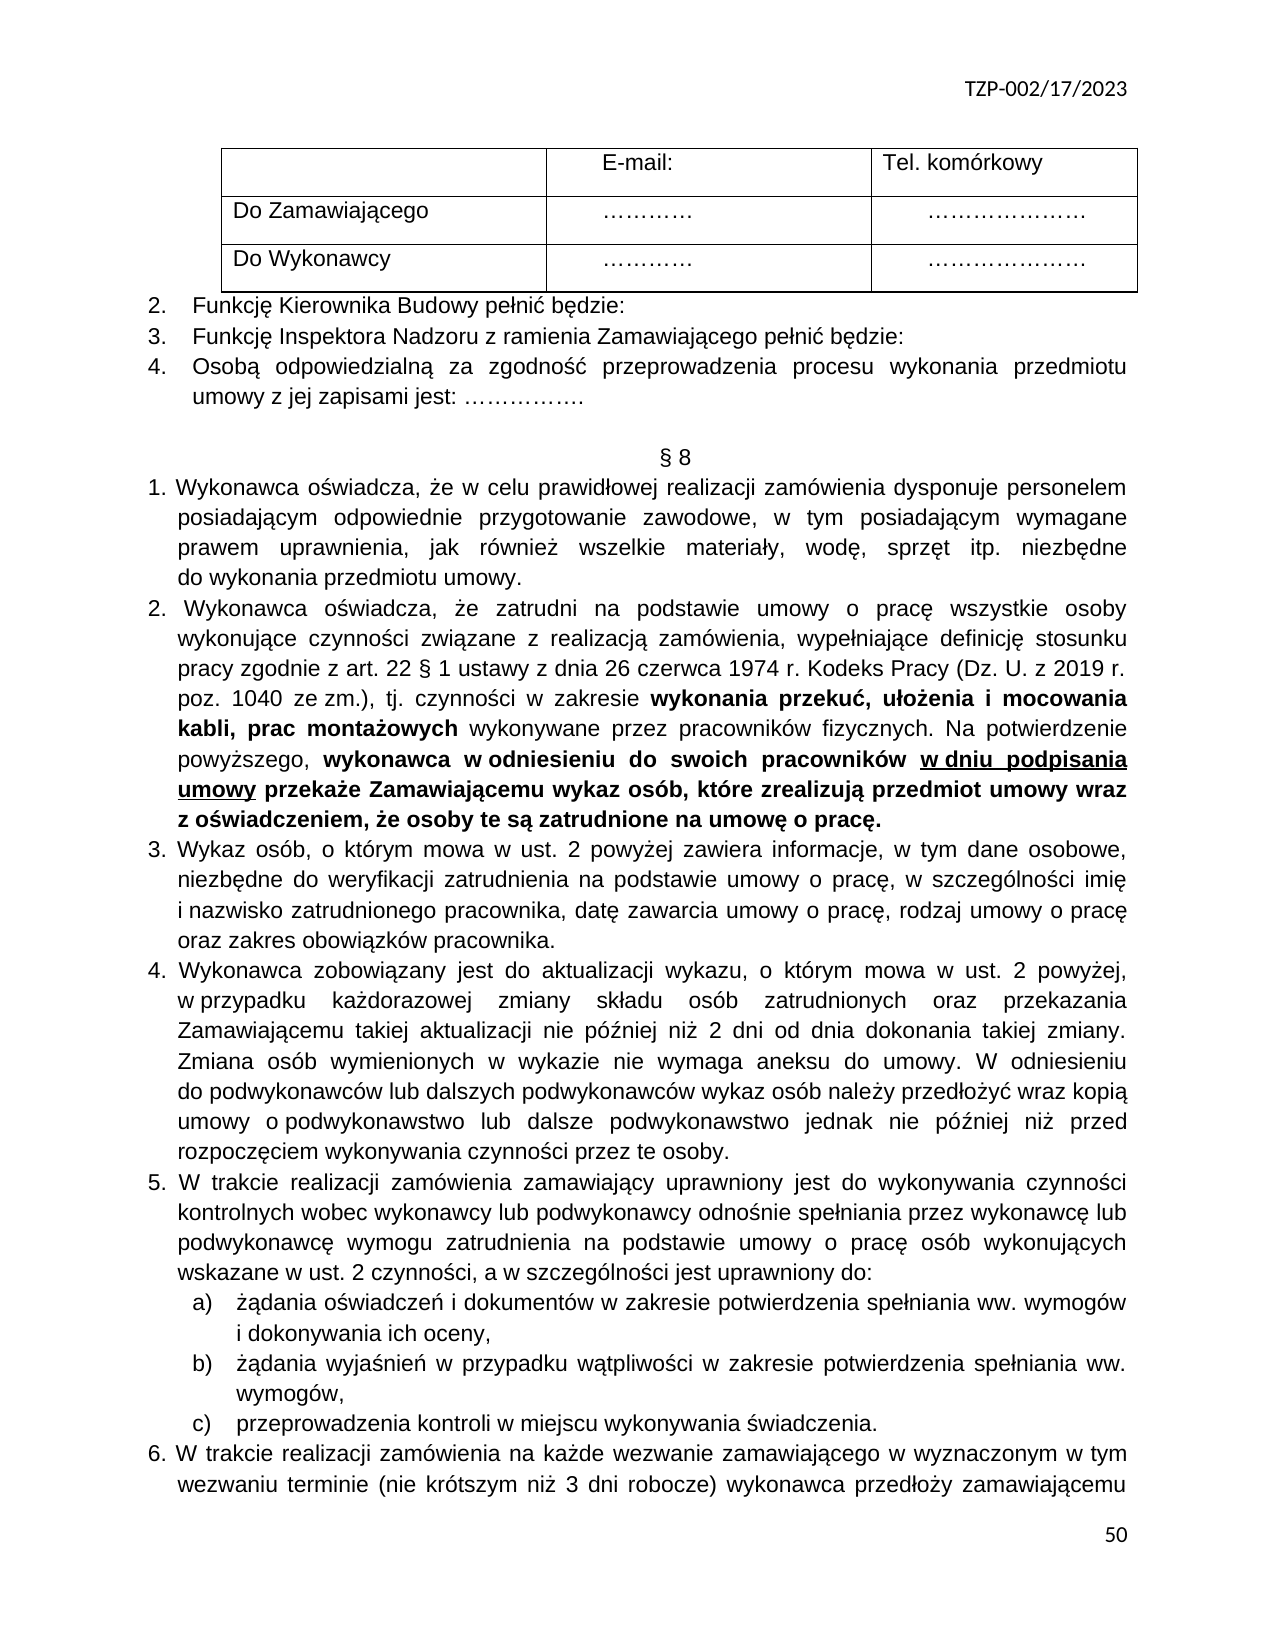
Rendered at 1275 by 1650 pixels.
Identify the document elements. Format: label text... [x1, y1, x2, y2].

list żądania oświadczeń i dokumentów w zakresie potwierdzenia spełniania ww. wymogów i dokonywania ich oceny, [192, 1289, 1127, 1346]
list Funkcję Inspektora Nadzoru z ramienia Zamawiającego pełnić będzie: [148, 323, 1127, 349]
table_cell ………………… [872, 197, 1137, 243]
list 4. Wykonawca zobowiązany jest do aktualizacji wykazu, o którym mowa w ust. 2 powyżej, w przypadku każdorazowej zmiany składu osób zatrudnionych oraz przekazania Zamawiającemu takiej aktualizacji nie później niż 2 dni od dnia dokonania takiej zmiany. Zmiana osób wymienionych w wykazie nie wymaga aneksu do umowy. W odniesieniu do podwykonawców lub dalszych podwykonawców wykaz osób należy przedłożyć wraz kopią umowy o podwykonawstwo lub dalsze podwykonawstwo jednak nie później niż przed rozpoczęciem wykonywania czynności przez te osoby. [148, 957, 1127, 1164]
table_header Tel. komórkowy [872, 149, 1137, 196]
list 1. Wykonawca oświadcza, że w celu prawidłowej realizacji zamówienia dysponuje personelem posiadającym odpowiednie przygotowanie zawodowe, w tym posiadającym wymagane prawem uprawnienia, jak również wszelkie materiały, wodę, sprzęt itp. niezbędne do wykonania przedmiotu umowy. [148, 474, 1127, 591]
table_header E-mail: [547, 149, 871, 196]
table_cell ………… [547, 245, 871, 291]
list Osobą odpowiedzialną za zgodność przeprowadzenia procesu wykonania przedmiotu umowy z jej zapisami jest: ……………. [148, 353, 1127, 409]
table_header [222, 149, 546, 196]
list 3. Wykaz osób, o którym mowa w ust. 2 powyżej zawiera informacje, w tym dane osobowe, niezbędne do weryfikacji zatrudnienia na podstawie umowy o pracę, w szczególności imię i nazwisko zatrudnionego pracownika, datę zawarcia umowy o pracę, rodzaj umowy o pracę oraz zakres obowiązków pracownika. [148, 836, 1127, 953]
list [148, 1440, 1127, 1497]
table_cell Do Zamawiającego [222, 197, 546, 243]
list przeprowadzenia kontroli w miejscu wykonywania świadczenia. [192, 1410, 1127, 1436]
list Funkcję Kierownika Budowy pełnić będzie: [148, 292, 1127, 319]
list § 8 [223, 443, 1127, 470]
table_cell ………………… [872, 245, 1137, 291]
list 5. W trakcie realizacji zamówienia zamawiający uprawniony jest do wykonywania czynności kontrolnych wobec wykonawcy lub podwykonawcy odnośnie spełniania przez wykonawcę lub podwykonawcę wymogu zatrudnienia na podstawie umowy o pracę osób wykonujących wskazane w ust. 2 czynności, a w szczególności jest uprawniony do: [148, 1168, 1127, 1285]
table_cell Do Wykonawcy [222, 245, 546, 291]
table_cell ………… [547, 197, 871, 243]
list 2. Wykonawca oświadcza, że zatrudni na podstawie umowy o pracę wszystkie osoby wykonujące czynności związane z realizacją zamówienia, wypełniające definicję stosunku pracy zgodnie z art. 22 § 1 ustawy z dnia 26 czerwca 1974 r. Kodeks Pracy (Dz. U. z 2019 r. poz. 1040 ze zm.), tj. czynności w zakresie wykonania przekuć, ułożenia i mocowania kabli, prac montażowych wykonywane przez pracowników fizycznych. Na potwierdzenie powyższego, wykonawca w odniesieniu do swoich pracowników w dniu podpisania umowy przekaże Zamawiającemu wykaz osób, które zrealizują przedmiot umowy wraz z oświadczeniem, że osoby te są zatrudnione na umowę o pracę. [148, 594, 1127, 832]
list żądania wyjaśnień w przypadku wątpliwości w zakresie potwierdzenia spełniania ww. wymogów, [192, 1350, 1127, 1406]
